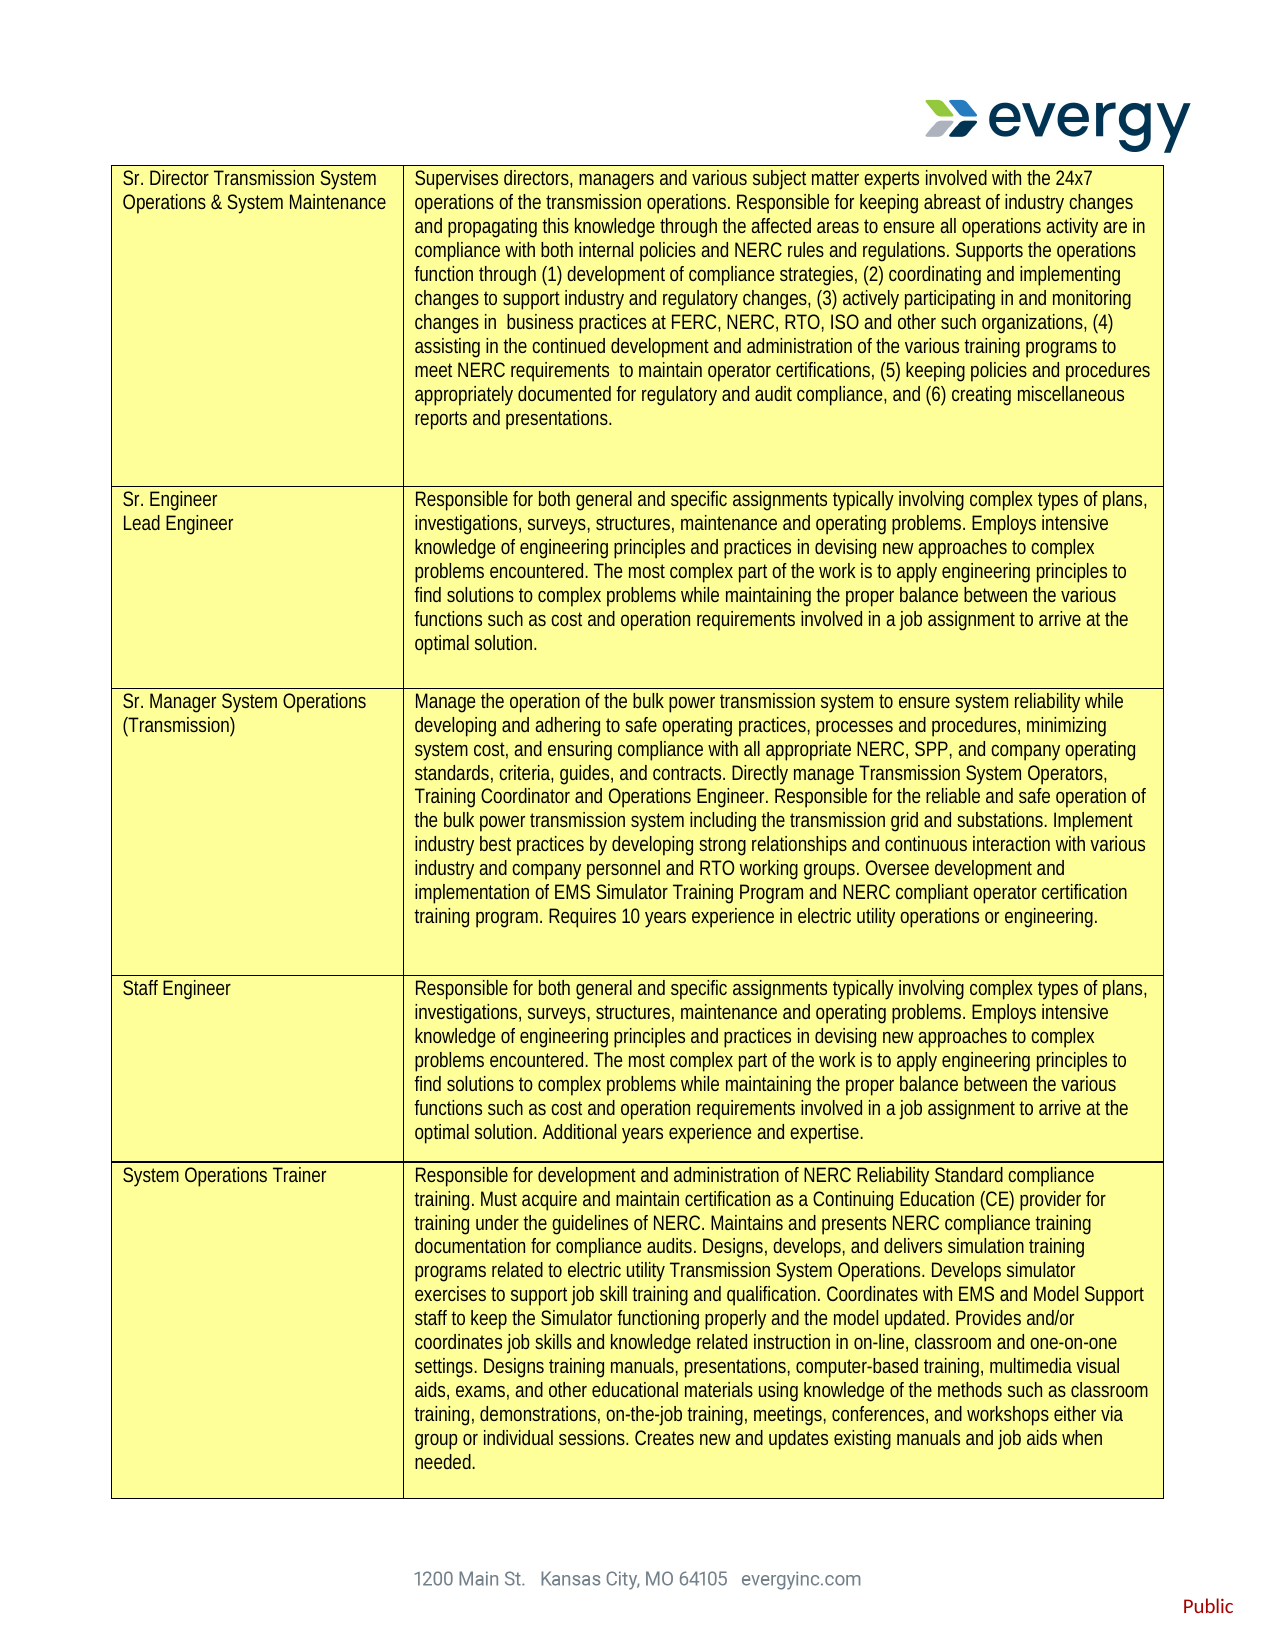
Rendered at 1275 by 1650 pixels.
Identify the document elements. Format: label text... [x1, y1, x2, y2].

table_cell Manage the operation of the bulk power transmission system to ensure system reliability while developing and adhering to safe operating practices, processes and procedures, minimizing system cost, and ensuring compliance with all appropriate NERC, SPP, and company operating standards, criteria, guides, and contracts. Directly manage Transmission System Operators, Training Coordinator and Operations Engineer. Responsible for the reliable and safe operation of the bulk power transmission system including the transmission grid and substations. Implement industry best practices by developing strong relationships and continuous interaction with various industry and company personnel and RTO working groups. Oversee development and implementation of EMS Simulator Training Program and NERC compliant operator certification training program. Requires 10 years experience in electric utility operations or engineering. [404, 689, 1163, 975]
picture [915, 90, 1200, 165]
table_cell Staff Engineer [112, 976, 403, 1161]
table_cell Responsible for both general and specific assignments typically involving complex types of plans, investigations, surveys, structures, maintenance and operating problems. Employs intensive knowledge of engineering principles and practices in devising new approaches to complex problems encountered. The most complex part of the work is to apply engineering principles to find solutions to complex problems while maintaining the proper balance between the various functions such as cost and operation requirements involved in a job assignment to arrive at the optimal solution. Additional years experience and expertise. [404, 976, 1163, 1161]
table_cell Supervises directors, managers and various subject matter experts involved with the 24x7 operations of the transmission operations. Responsible for keeping abreast of industry changes and propagating this knowledge through the affected areas to ensure all operations activity are in compliance with both internal policies and NERC rules and regulations. Supports the operations function through (1) development of compliance strategies, (2) coordinating and implementing changes to support industry and regulatory changes, (3) actively participating in and monitoring changes in business practices at FERC, NERC, RTO, ISO and other such organizations, (4) assisting in the continued development and administration of the various training programs to meet NERC requirements to maintain operator certifications, (5) keeping policies and procedures appropriately documented for regulatory and audit compliance, and (6) creating miscellaneous reports and presentations. [404, 166, 1163, 486]
table_cell Responsible for both general and specific assignments typically involving complex types of plans, investigations, surveys, structures, maintenance and operating problems. Employs intensive knowledge of engineering principles and practices in devising new approaches to complex problems encountered. The most complex part of the work is to apply engineering principles to find solutions to complex problems while maintaining the proper balance between the various functions such as cost and operation requirements involved in a job assignment to arrive at the optimal solution. [404, 487, 1163, 687]
table_cell Sr. Manager System Operations (Transmission) [112, 689, 403, 975]
table_cell Sr. Engineer Lead Engineer [112, 487, 403, 687]
table_cell System Operations Trainer [112, 1163, 403, 1498]
picture [408, 1567, 867, 1595]
table_cell Sr. Director Transmission System Operations & System Maintenance [112, 166, 403, 486]
table_cell Responsible for development and administration of NERC Reliability Standard compliance training. Must acquire and maintain certification as a Continuing Education (CE) provider for training under the guidelines of NERC. Maintains and presents NERC compliance training documentation for compliance audits. Designs, develops, and delivers simulation training programs related to electric utility Transmission System Operations. Develops simulator exercises to support job skill training and qualification. Coordinates with EMS and Model Support staff to keep the Simulator functioning properly and the model updated. Provides and/or coordinates job skills and knowledge related instruction in on-line, classroom and one-on-one settings. Designs training manuals, presentations, computer-based training, multimedia visual aids, exams, and other educational materials using knowledge of the methods such as classroom training, demonstrations, on-the-job training, meetings, conferences, and workshops either via group or individual sessions. Creates new and updates existing manuals and job aids when needed. [404, 1163, 1163, 1498]
